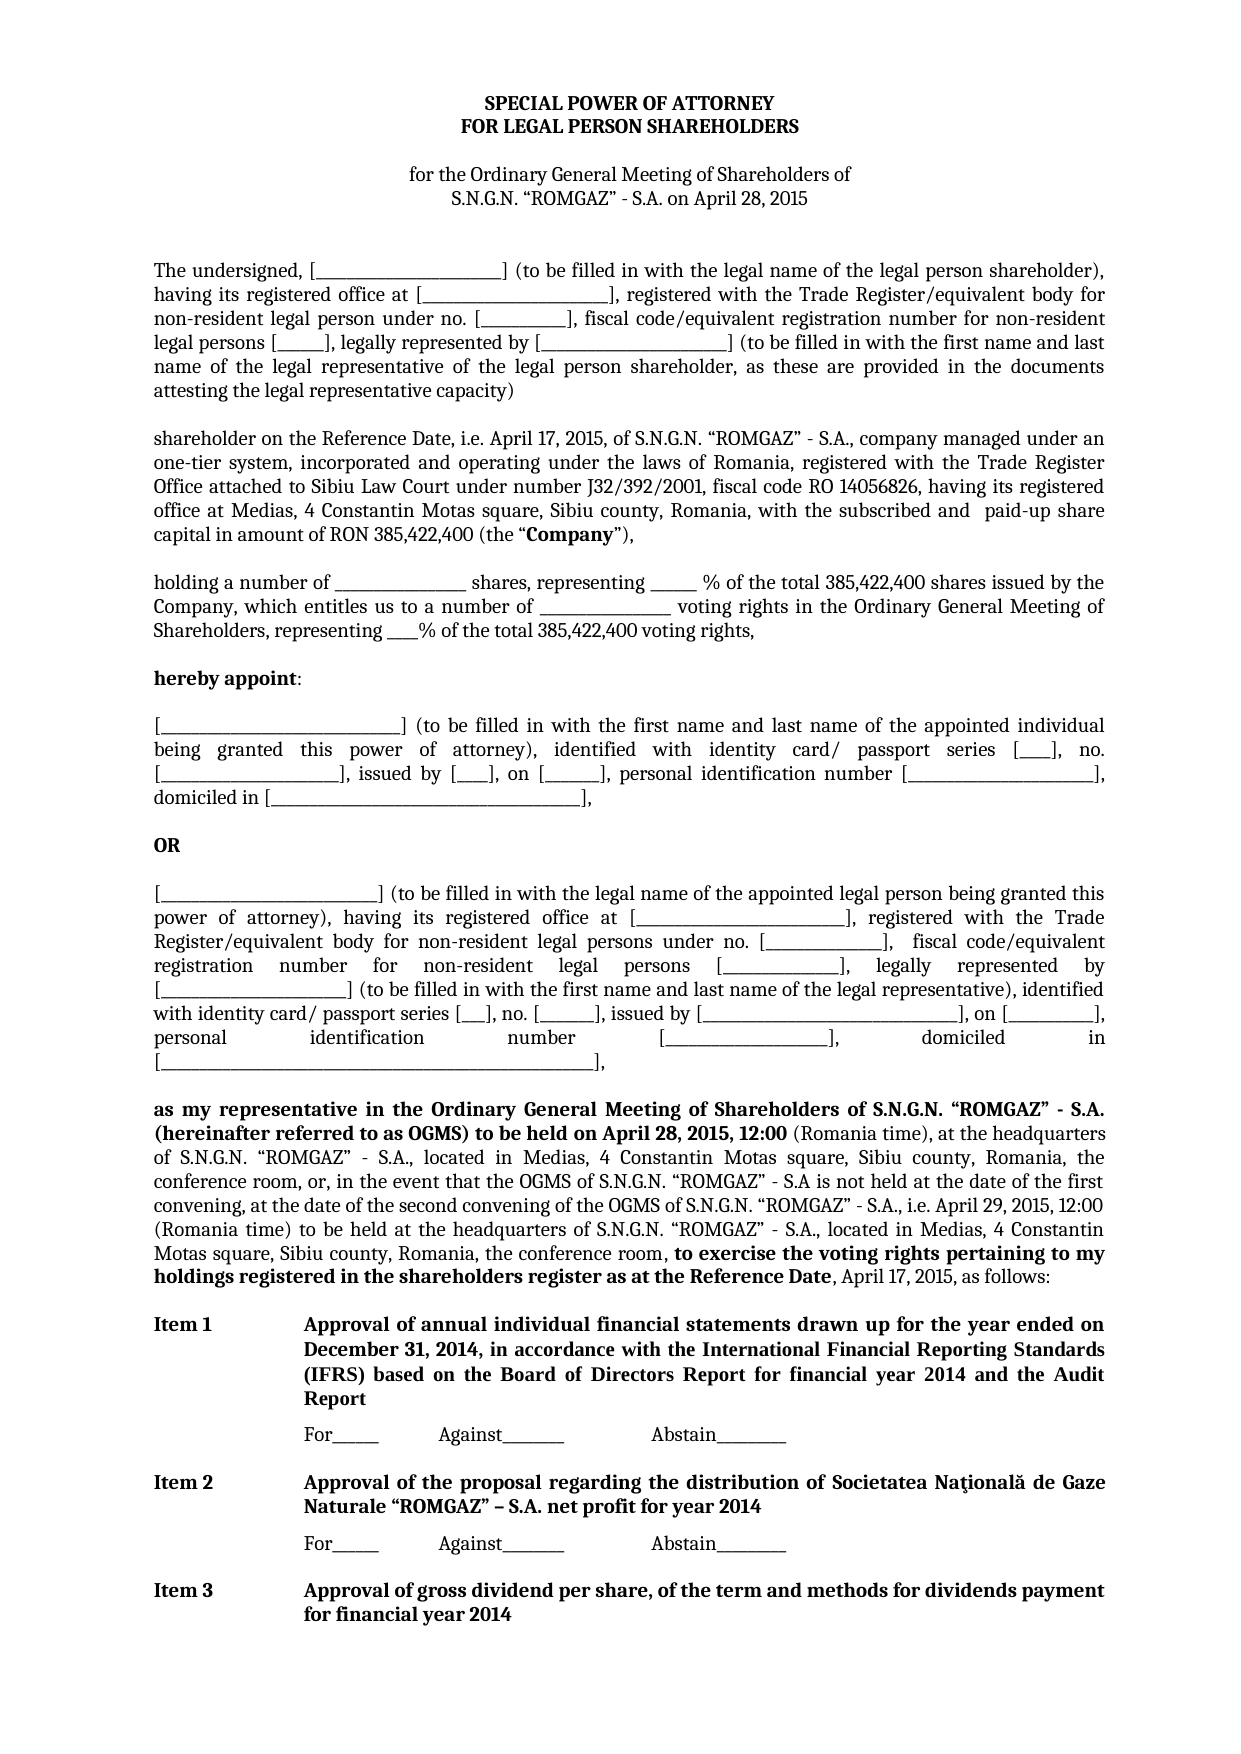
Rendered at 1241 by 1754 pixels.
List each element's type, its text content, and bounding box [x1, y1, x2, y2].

text FOR LEGAL PERSON SHAREHOLDERS [153, 115, 1106, 139]
text Item 3 Approval of gross dividend per share, of the term and methods for dividends payment for financial year 2014 [153, 1579, 1106, 1627]
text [303, 1531, 1106, 1555]
text [____________________________] (to be filled in with the legal name of the appointed legal person being granted this power of attorney), having its registered office at [___________________________], registered with the Trade Register/equivalent body for non-resident legal persons under no. [_______________], fiscal code/equivalent registration number for non-resident legal persons [_______________], legally represented by [________________________] (to be filled in with the first name and last name of the legal representative), identified with identity card/ passport series [___], no. [_______], issued by [_________________________________], on [___________], personal identification number [_____________________], domiciled in [________________________________________________________], [153, 882, 1106, 1073]
text Item 1 Approval of annual individual financial statements drawn up for the year ended on December 31, 2014, in accordance with the International Financial Reporting Standards (IFRS) based on the Board of Directors Report for financial year 2014 and the Audit Report [153, 1313, 1106, 1410]
text holding a number of _________________ shares, representing ______ % of the total 385,422,400 shares issued by the Company, which entitles us to a number of _________________ voting rights in the Ordinary General Meeting of Shareholders, representing ____% of the total 385,422,400 voting rights, [153, 570, 1106, 642]
text as my representative in the Ordinary General Meeting of Shareholders of S.N.G.N. “ROMGAZ” - S.A. (hereinafter referred to as OGMS) to be held on April 28, 2015, 12:00 (Romania time), at the headquarters of S.N.G.N. “ROMGAZ” - S.A., located in Medias, 4 Constantin Motas square, Sibiu county, Romania, the conference room, or, in the event that the OGMS of S.N.G.N. “ROMGAZ” - S.A is not held at the date of the first convening, at the date of the second convening of the OGMS of S.N.G.N. “ROMGAZ” - S.A., i.e. April 29, 2015, 12:00 (Romania time) to be held at the headquarters of S.N.G.N. “ROMGAZ” - S.A., located in Medias, 4 Constantin Motas square, Sibiu county, Romania, the conference room, to exercise the voting rights pertaining to my holdings registered in the shareholders register as at the Reference Date, April 17, 2015, as follows: [153, 1097, 1106, 1289]
text Item 2 Approval of the proposal regarding the distribution of Societatea Naţională de Gaze Naturale “ROMGAZ” – S.A. net profit for year 2014 [153, 1471, 1106, 1519]
text OR [153, 834, 1106, 858]
text For______ Against________ Abstain_________ [303, 1423, 1106, 1447]
text [_______________________________] (to be filled in with the first name and last name of the appointed individual being granted this power of attorney), identified with identity card/ passport series [____], no. [_______________________], issued by [____], on [_______], personal identification number [________________________], domiciled in [________________________________________], [153, 714, 1106, 810]
text hereby appoint: [153, 666, 1106, 690]
text S.N.G.N. “ROMGAZ” - S.A. on April 28, 2015 [153, 187, 1106, 211]
text SPECIAL POWER OF ATTORNEY [153, 91, 1106, 115]
text shareholder on the Reference Date, i.e. April 17, 2015, of S.N.G.N. “ROMGAZ” - S.A., company managed under an one-tier system, incorporated and operating under the laws of Romania, registered with the Trade Register Office attached to Sibiu Law Court under number J32/392/2001, fiscal code RO 14056826, having its registered office at Medias, 4 Constantin Motas square, Sibiu county, Romania, with the subscribed and paid-up share capital in amount of RON 385,422,400 (the “Company”), [153, 427, 1106, 546]
text for the Ordinary General Meeting of Shareholders of [153, 163, 1106, 187]
text The undersigned, [________________________] (to be filled in with the legal name of the legal person shareholder), having its registered office at [________________________], registered with the Trade Register/equivalent body for non-resident legal person under no. [___________], fiscal code/equivalent registration number for non-resident legal persons [______], legally represented by [________________________] (to be filled in with the first name and last name of the legal representative of the legal person shareholder, as these are provided in the documents attesting the legal representative capacity) [153, 259, 1106, 403]
